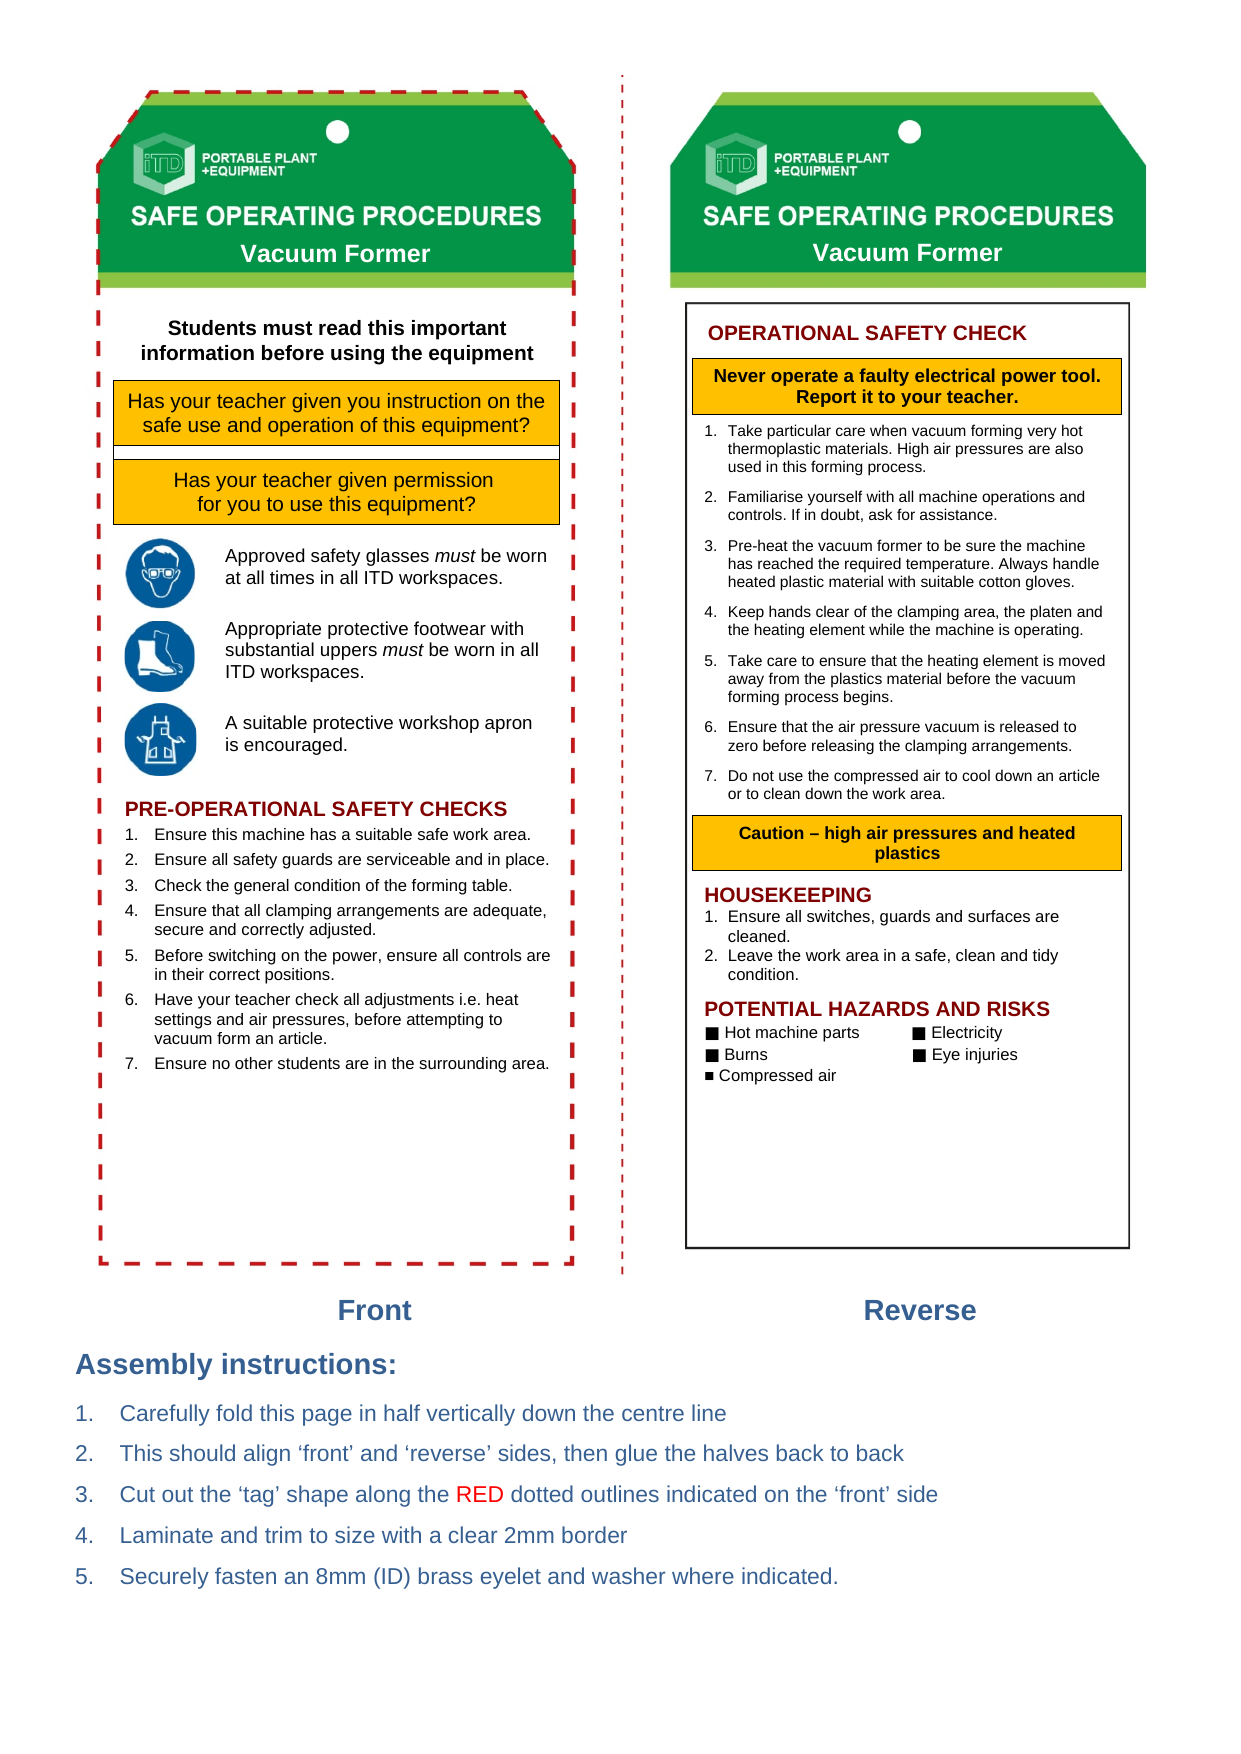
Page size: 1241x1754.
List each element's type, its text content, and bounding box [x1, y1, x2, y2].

list This should align ‘front’ and ‘reverse’ sides, then glue the halves back to back [75, 1440, 1165, 1467]
text Assembly instructions: [75, 1347, 1165, 1380]
text Front Reverse [149, 1293, 1165, 1327]
list Securely fasten an 8mm (ID) brass eyelet and washer where indicated. [75, 1563, 1165, 1589]
list Cut out the ‘tag’ shape along the RED dotted outlines indicated on the ‘front’ side [75, 1481, 1165, 1508]
list Carefully fold this page in half vertically down the centre line [75, 1399, 1165, 1426]
list Laminate and trim to size with a clear 2mm border [75, 1522, 1165, 1549]
picture [75, 75, 1166, 1275]
